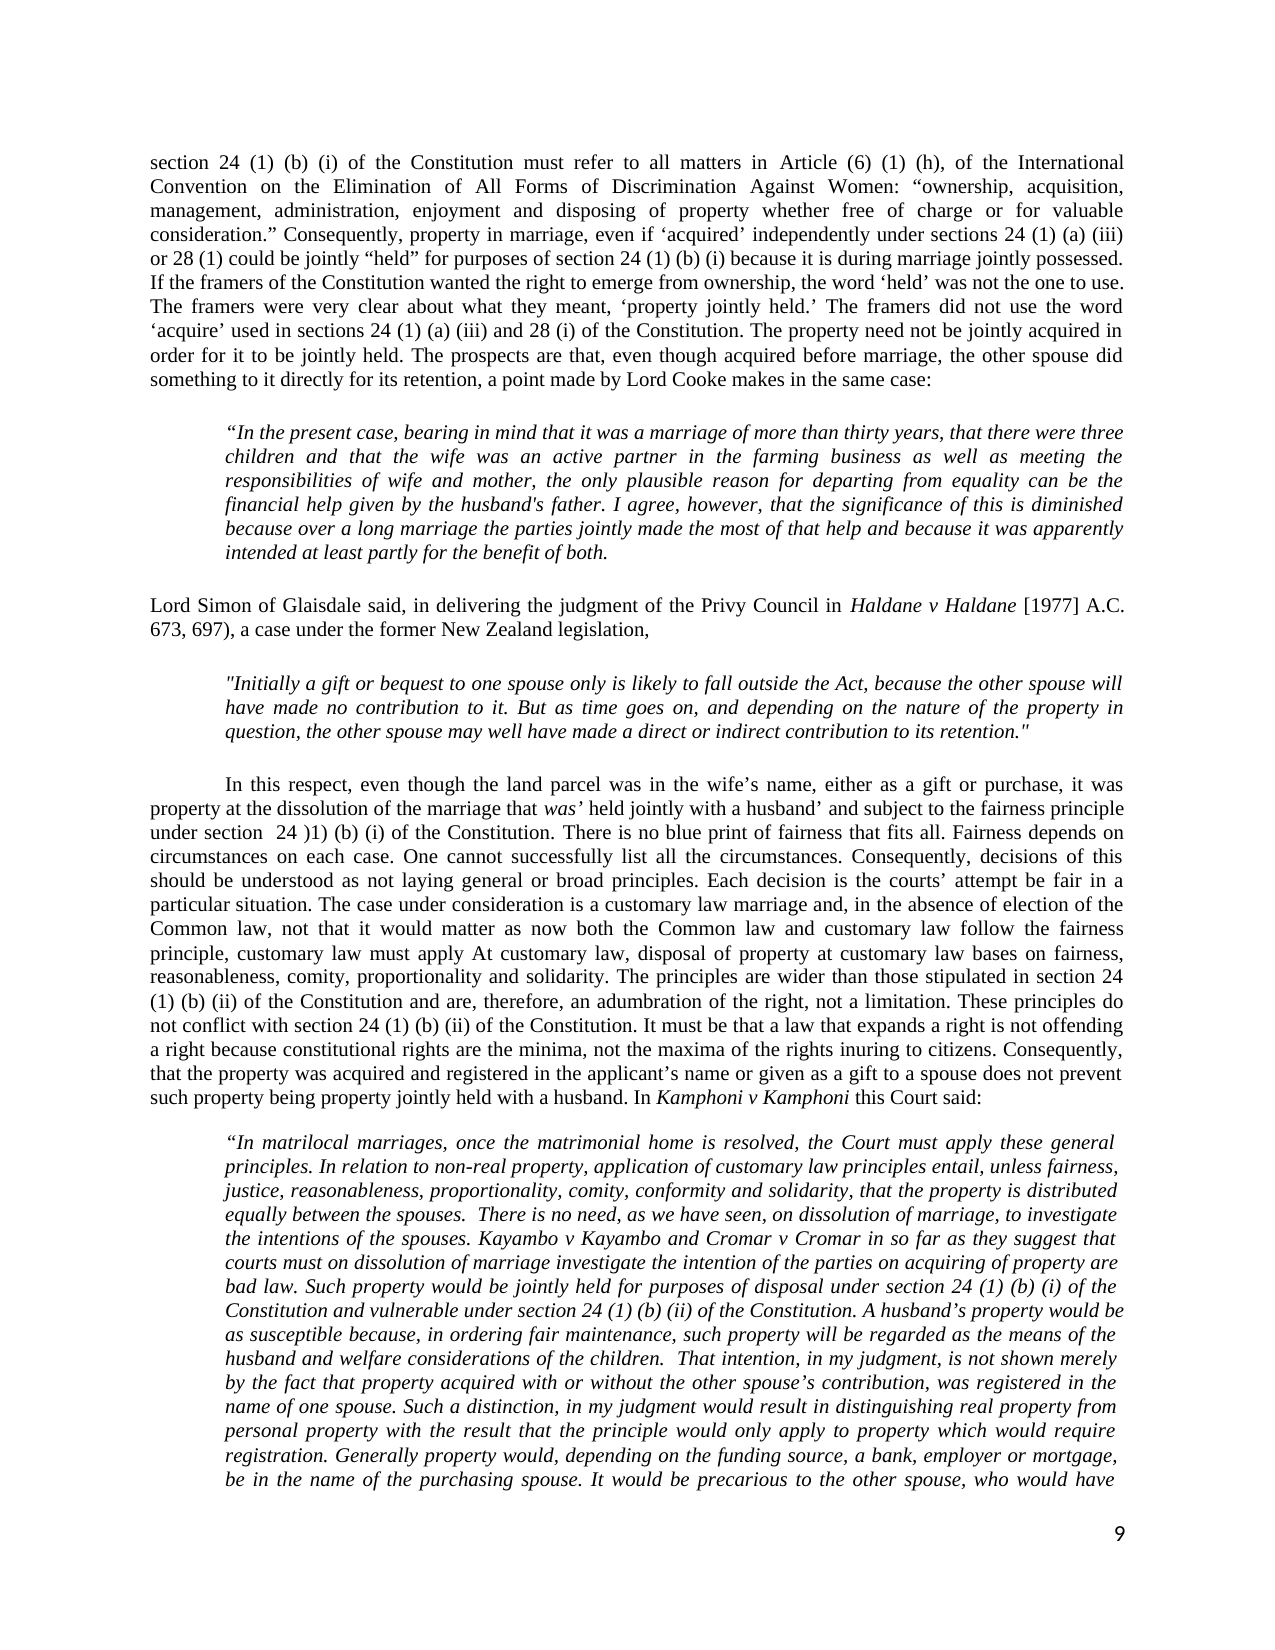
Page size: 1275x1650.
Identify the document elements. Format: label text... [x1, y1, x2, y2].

text “In the present case, bearing in mind that it was a marriage of more than thirty years, that there were three children and that the wife was an active partner in the farming business as well as meeting the responsibilities of wife and mother, the only plausible reason for departing from equality can be the financial help given by the husband's father. I agree, however, that the significance of this is diminished because over a long marriage the parties jointly made the most of that help and because it was apparently intended at least partly for the benefit of both. [225, 420, 1125, 564]
text Lord Simon of Glaisdale said, in delivering the judgment of the Privy Council in Haldane v Haldane [1977] A.C. 673, 697), a case under the former New Zealand legislation, [150, 593, 1125, 641]
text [150, 1130, 1125, 1491]
text In this respect, even though the land parcel was in the wife’s name, either as a gift or purchase, it was property at the dissolution of the marriage that was’ held jointly with a husband’ and subject to the fairness principle under section 24 )1) (b) (i) of the Constitution. There is no blue print of fairness that fits all. Fairness depends on circumstances on each case. One cannot successfully list all the circumstances. Consequently, decisions of this should be understood as not laying general or broad principles. Each decision is the courts’ attempt be fair in a particular situation. The case under consideration is a customary law marriage and, in the absence of election of the Common law, not that it would matter as now both the Common law and customary law follow the fairness principle, customary law must apply At customary law, disposal of property at customary law bases on fairness, reasonableness, comity, proportionality and solidarity. The principles are wider than those stipulated in section 24 (1) (b) (ii) of the Constitution and are, therefore, an adumbration of the right, not a limitation. These principles do not conflict with section 24 (1) (b) (ii) of the Constitution. It must be that a law that expands a right is not offending a right because constitutional rights are the minima, not the maxima of the rights inuring to citizens. Consequently, that the property was acquired and registered in the applicant’s name or given as a gift to a spouse does not prevent such property being property jointly held with a husband. In Kamphoni v Kamphoni this Court said: [150, 772, 1125, 1109]
text "Initially a gift or bequest to one spouse only is likely to fall outside the Act, because the other spouse will have made no contribution to it. But as time goes on, and depending on the nature of the property in question, the other spouse may well have made a direct or indirect contribution to its retention." [225, 671, 1125, 743]
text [150, 150, 1125, 391]
